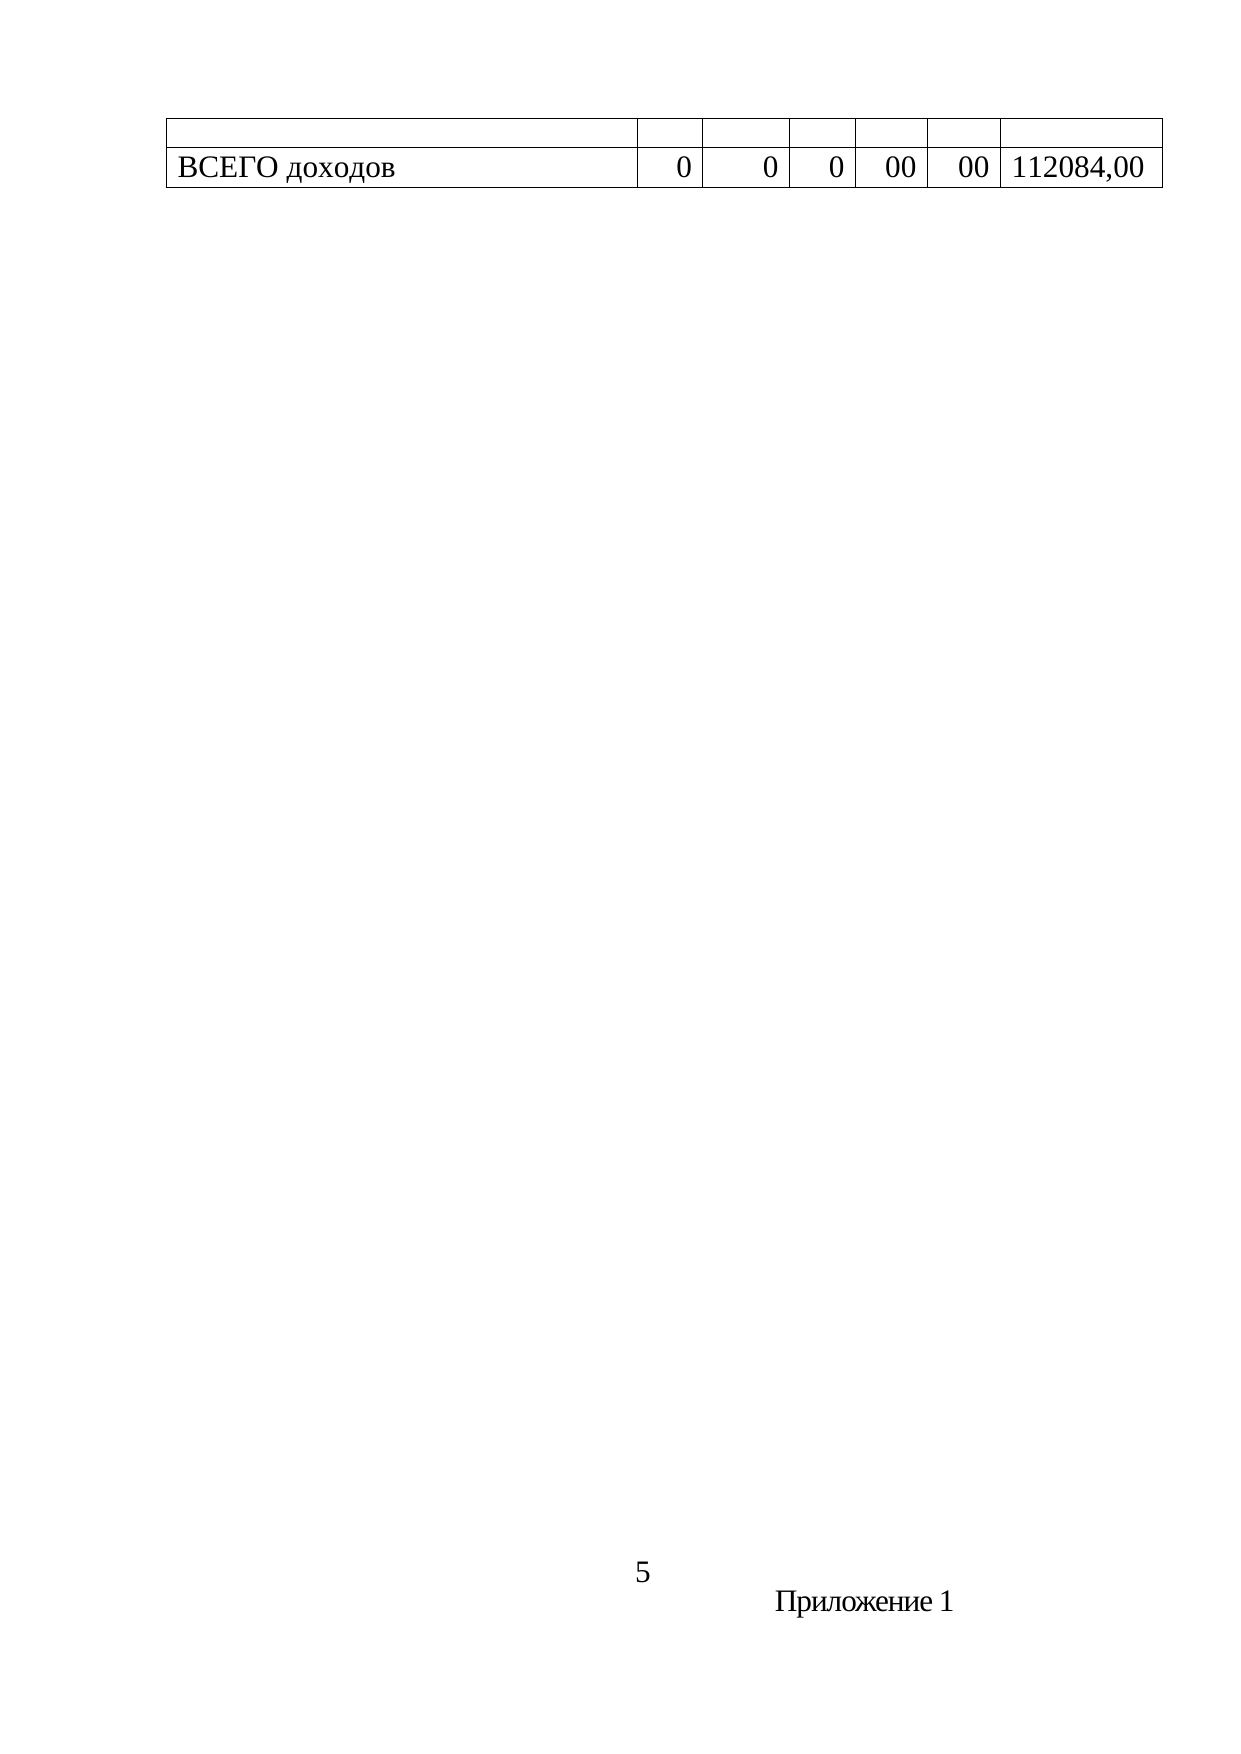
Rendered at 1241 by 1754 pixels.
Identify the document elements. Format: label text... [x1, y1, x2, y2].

title Приложение 1 [768, 1588, 1152, 1617]
table_cell 0 [703, 148, 789, 187]
table_cell Дотации [167, 119, 637, 147]
table_cell 0 [790, 148, 855, 187]
table_cell ВСЕГО доходов [167, 148, 637, 187]
text 5 [635, 1559, 1152, 1588]
table_cell 00 [856, 148, 927, 187]
table_cell 4 [638, 119, 702, 147]
table_cell 112084,00 [1001, 148, 1162, 187]
table_cell 59 891,00 [1001, 119, 1162, 147]
table_cell 0 [638, 148, 702, 187]
table_cell 3 [703, 119, 789, 147]
table_cell 00 [928, 119, 1000, 147]
table_cell 00 [928, 148, 1000, 187]
table_cell 1 [790, 119, 855, 147]
table_cell 60 [856, 119, 927, 147]
